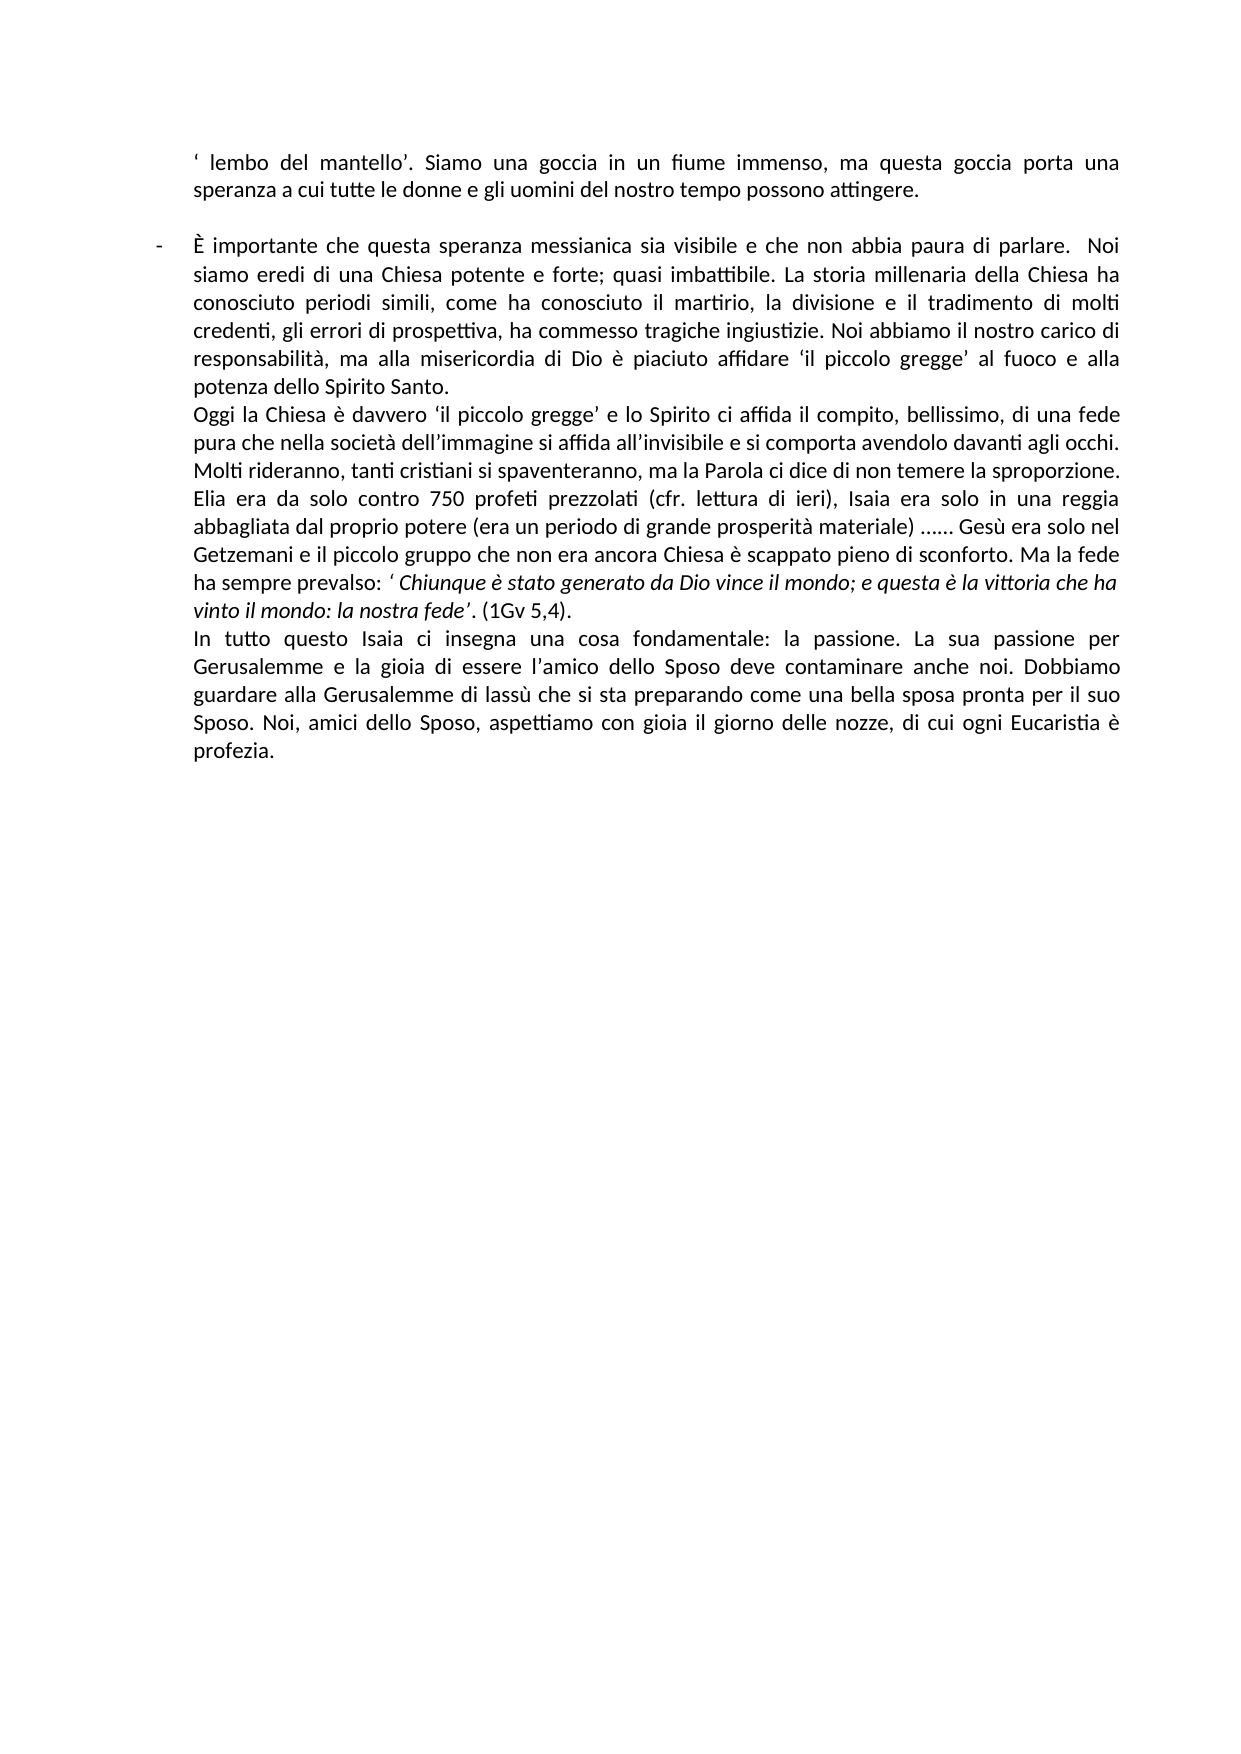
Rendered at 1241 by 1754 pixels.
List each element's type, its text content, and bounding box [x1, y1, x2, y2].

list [156, 148, 1122, 204]
text Oggi la Chiesa è davvero ‘il piccolo gregge’ e lo Spirito ci affida il compito, bellissimo, di una fede pura che nella società dell’immagine si affida all’invisibile e si comporta avendolo davanti agli occhi. Molti rideranno, tanti cristiani si spaventeranno, ma la Parola ci dice di non temere la sproporzione. Elia era da solo contro 750 profeti prezzolati (cfr. lettura di ieri), Isaia era solo in una reggia abbagliata dal proprio potere (era un periodo di grande prosperità materiale) ...… Gesù era solo nel Getzemani e il piccolo gruppo che non era ancora Chiesa è scappato pieno di sconforto. Ma la fede ha sempre prevalso: ‘ Chiunque è stato generato da Dio vince il mondo; e questa è la vittoria che ha vinto il mondo: la nostra fede’. (1Gv 5,4). [193, 400, 1122, 624]
list È importante che questa speranza messianica sia visibile e che non abbia paura di parlare. Noi siamo eredi di una Chiesa potente e forte; quasi imbattibile. La storia millenaria della Chiesa ha conosciuto periodi simili, come ha conosciuto il martirio, la divisione e il tradimento di molti credenti, gli errori di prospettiva, ha commesso tragiche ingiustizie. Noi abbiamo il nostro carico di responsabilità, ma alla misericordia di Dio è piaciuto affidare ‘il piccolo gregge’ al fuoco e alla potenza dello Spirito Santo. [156, 232, 1122, 400]
text In tutto questo Isaia ci insegna una cosa fondamentale: la passione. La sua passione per Gerusalemme e la gioia di essere l’amico dello Sposo deve contaminare anche noi. Dobbiamo guardare alla Gerusalemme di lassù che si sta preparando come una bella sposa pronta per il suo Sposo. Noi, amici dello Sposo, aspettiamo con gioia il giorno delle nozze, di cui ogni Eucaristia è profezia. [193, 624, 1122, 764]
